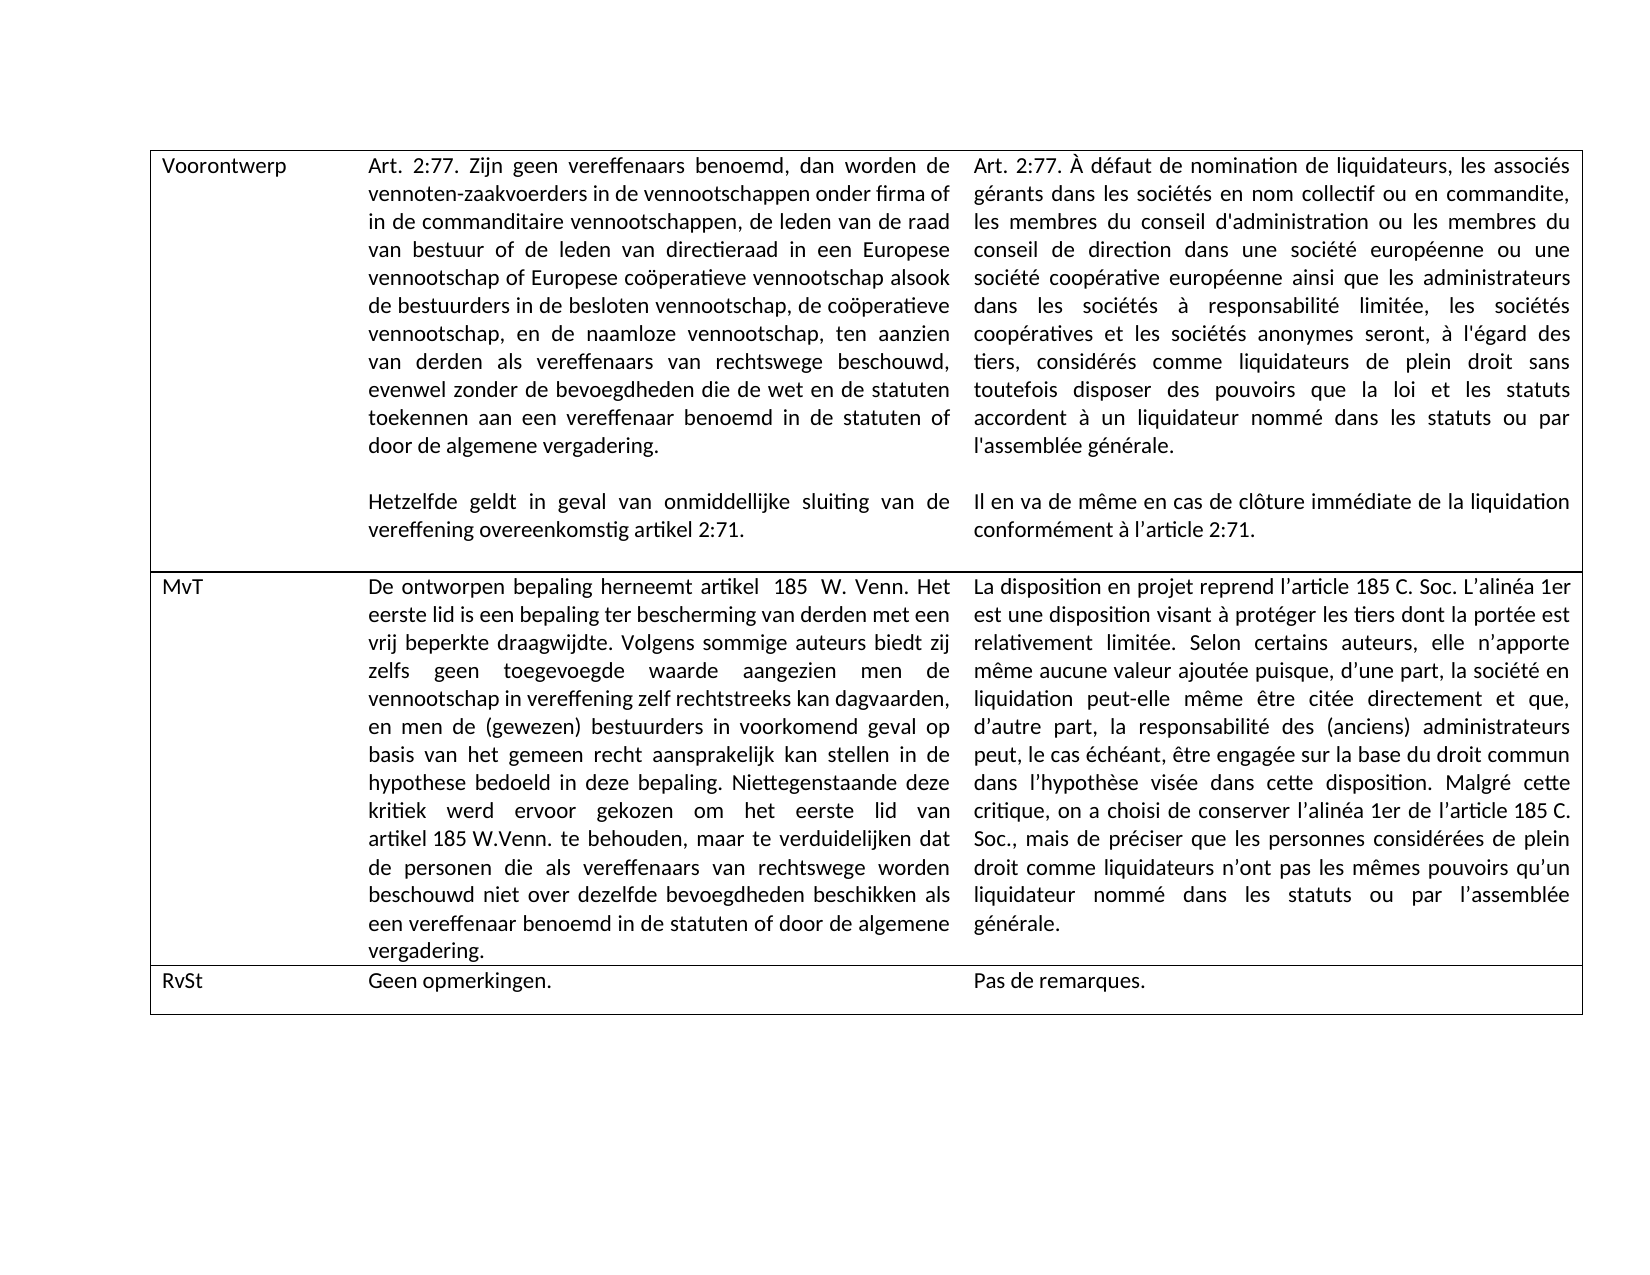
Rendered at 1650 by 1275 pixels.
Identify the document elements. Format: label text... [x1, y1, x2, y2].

table_cell Geen opmerkingen. [357, 966, 962, 1013]
table_cell Art. 2:77. À défaut de nomination de liquidateurs, les associés gérants dans les sociétés en nom collectif ou en commandite, les membres du conseil d'administration ou les membres du conseil de direction dans une société européenne ou une société coopérative européenne ainsi que les administrateurs dans les sociétés à responsabilité limitée, les sociétés coopératives et les sociétés anonymes seront, à l'égard des tiers, considérés comme liquidateurs de plein droit sans toutefois disposer des pouvoirs que la loi et les statuts accordent à un liquidateur nommé dans les statuts ou par l'assemblée générale. Il en va de même en cas de clôture immédiate de la liquidation conformément à l’article 2:71. [962, 151, 1582, 571]
table_cell La disposition en projet reprend l’article 185 C. Soc. L’alinéa 1er est une disposition visant à protéger les tiers dont la portée est relativement limitée. Selon certains auteurs, elle n’apporte même aucune valeur ajoutée puisque, d’une part, la société en liquidation peut-elle même être citée directement et que, d’autre part, la responsabilité des (anciens) administrateurs peut, le cas échéant, être engagée sur la base du droit commun dans l’hypothèse visée dans cette disposition. Malgré cette critique, on a choisi de conserver l’alinéa 1er de l’article 185 C. Soc., mais de préciser que les personnes considérées de plein droit comme liquidateurs n’ont pas les mêmes pouvoirs qu’un liquidateur nommé dans les statuts ou par l’assemblée générale. [962, 573, 1582, 965]
table_cell Voorontwerp [151, 151, 357, 571]
table_cell Pas de remarques. [962, 966, 1582, 1013]
table_cell RvSt [151, 966, 357, 1013]
table_cell MvT [151, 573, 357, 965]
table_cell De ontworpen bepaling herneemt artikel 185 W. Venn. Het eerste lid is een bepaling ter bescherming van derden met een vrij beperkte draagwijdte. Volgens sommige auteurs biedt zij zelfs geen toegevoegde waarde aangezien men de vennootschap in vereffening zelf rechtstreeks kan dagvaarden, en men de (gewezen) bestuurders in voorkomend geval op basis van het gemeen recht aansprakelijk kan stellen in de hypothese bedoeld in deze bepaling. Niettegenstaande deze kritiek werd ervoor gekozen om het eerste lid van artikel 185 W.Venn. te behouden, maar te verduidelijken dat de personen die als vereffenaars van rechtswege worden beschouwd niet over dezelfde bevoegdheden beschikken als een vereffenaar benoemd in de statuten of door de algemene vergadering. [357, 573, 962, 965]
table_cell Art. 2:77. Zijn geen vereffenaars benoemd, dan worden de vennoten-zaakvoerders in de vennootschappen onder firma of in de commanditaire vennootschappen, de leden van de raad van bestuur of de leden van directieraad in een Europese vennootschap of Europese coöperatieve vennootschap alsook de bestuurders in de besloten vennootschap, de coöperatieve vennootschap, en de naamloze vennootschap, ten aanzien van derden als vereffenaars van rechtswege beschouwd, evenwel zonder de bevoegdheden die de wet en de statuten toekennen aan een vereffenaar benoemd in de statuten of door de algemene vergadering. Hetzelfde geldt in geval van onmiddellijke sluiting van de vereffening overeenkomstig artikel 2:71. [357, 151, 962, 571]
